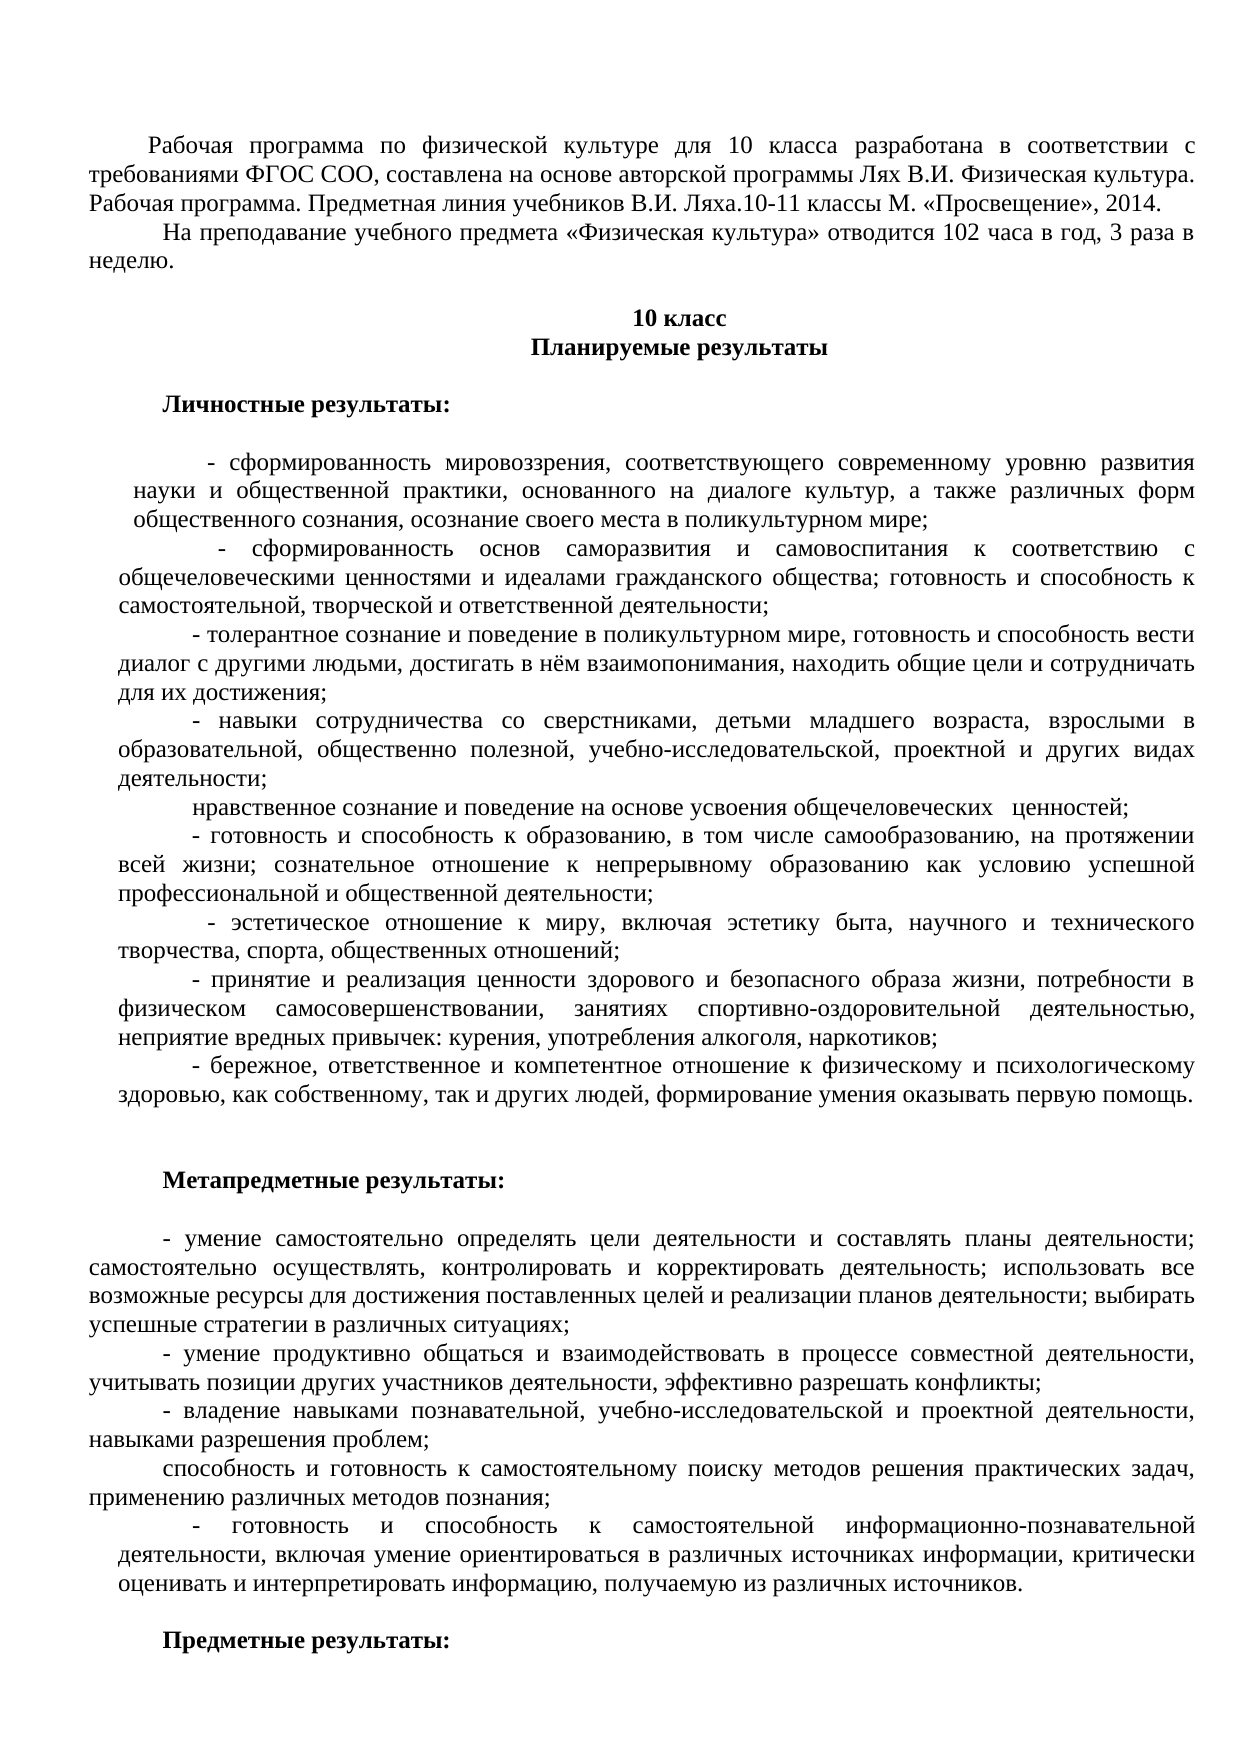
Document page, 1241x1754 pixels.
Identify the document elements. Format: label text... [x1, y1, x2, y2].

text - сформированность мировоззрения, соответствующего современному уровню развития науки и общественной практики, основанного на диалоге культур, а также различных форм общественного сознания, осознание своего места в поликультурном мире; [133, 447, 1196, 533]
text - навыки сотрудничества со сверстниками, детьми младшего возраста, взрослыми в образовательной, общественно полезной, учебно-исследовательской, проектной и других видах деятельности; [118, 706, 1196, 792]
text - сформированность основ саморазвития и самовоспитания к соответствию с общечеловеческими ценностями и идеалами гражданского общества; готовность и способность к самостоятельной, творческой и ответственной деятельности; [118, 533, 1196, 619]
text Предметные результаты: [89, 1626, 1196, 1654]
list - умение самостоятельно определять цели деятельности и составлять планы деятельности; самостоятельно осуществлять, контролировать и корректировать деятельность; использовать все возможные ресурсы для достижения поставленных целей и реализации планов деятельности; выбирать успешные стратегии в различных ситуациях; [89, 1223, 1196, 1338]
text Рабочая программа по физической культуре для 10 класса разработана в соответствии с требованиями ФГОС СОО, составлена на основе авторской программы Лях В.И. Физическая культура. Рабочая программа. Предметная линия учебников В.И. Ляха.10-11 классы М. «Просвещение», 2014. [89, 131, 1196, 217]
text На преподавание учебного предмета «Физическая культура» отводится 102 часа в год, 3 раза в неделю. [89, 217, 1196, 274]
text - бережное, ответственное и компетентное отношение к физическому и психологическому здоровью, как собственному, так и других людей, формирование умения оказывать первую помощь. [118, 1051, 1196, 1108]
text Метапредметные результаты: [89, 1166, 1196, 1194]
text - эстетическое отношение к миру, включая эстетику быта, научного и технического творчества, спорта, общественных отношений; [118, 907, 1196, 964]
text способность и готовность к самостоятельному поиску методов решения практических задач, применению различных методов познания; [89, 1453, 1196, 1511]
text - толерантное сознание и поведение в поликультурном мире, готовность и способность вести диалог с другими людьми, достигать в нём взаимопонимания, находить общие цели и сотрудничать для их достижения; [118, 619, 1196, 706]
list - владение навыками познавательной, учебно-исследовательской и проектной деятельности, навыками разрешения проблем; [89, 1396, 1196, 1453]
text нравственное сознание и поведение на основе усвоения общечеловеческих ценностей; [118, 792, 1196, 821]
list - умение продуктивно общаться и взаимодействовать в процессе совместной деятельности, учитывать позиции других участников деятельности, эффективно разрешать конфликты; [89, 1338, 1196, 1396]
text Планируемые результаты [89, 332, 1196, 361]
text - готовность и способность к самостоятельной информационно-познавательной деятельности, включая умение ориентироваться в различных источниках информации, критически оценивать и интерпретировать информацию, получаемую из различных источников. [118, 1511, 1196, 1597]
text - принятие и реализация ценности здорового и безопасного образа жизни, потребности в физическом самосовершенствовании, занятиях спортивно-оздоровительной деятельностью, неприятие вредных привычек: курения, употребления алкоголя, наркотиков; [118, 964, 1196, 1051]
text - готовность и способность к образованию, в том числе самообразованию, на протяжении всей жизни; сознательное отношение к непрерывному образованию как условию успешной профессиональной и общественной деятельности; [118, 821, 1196, 907]
text Личностные результаты: [89, 389, 1196, 418]
text 10 класс [89, 303, 1196, 332]
